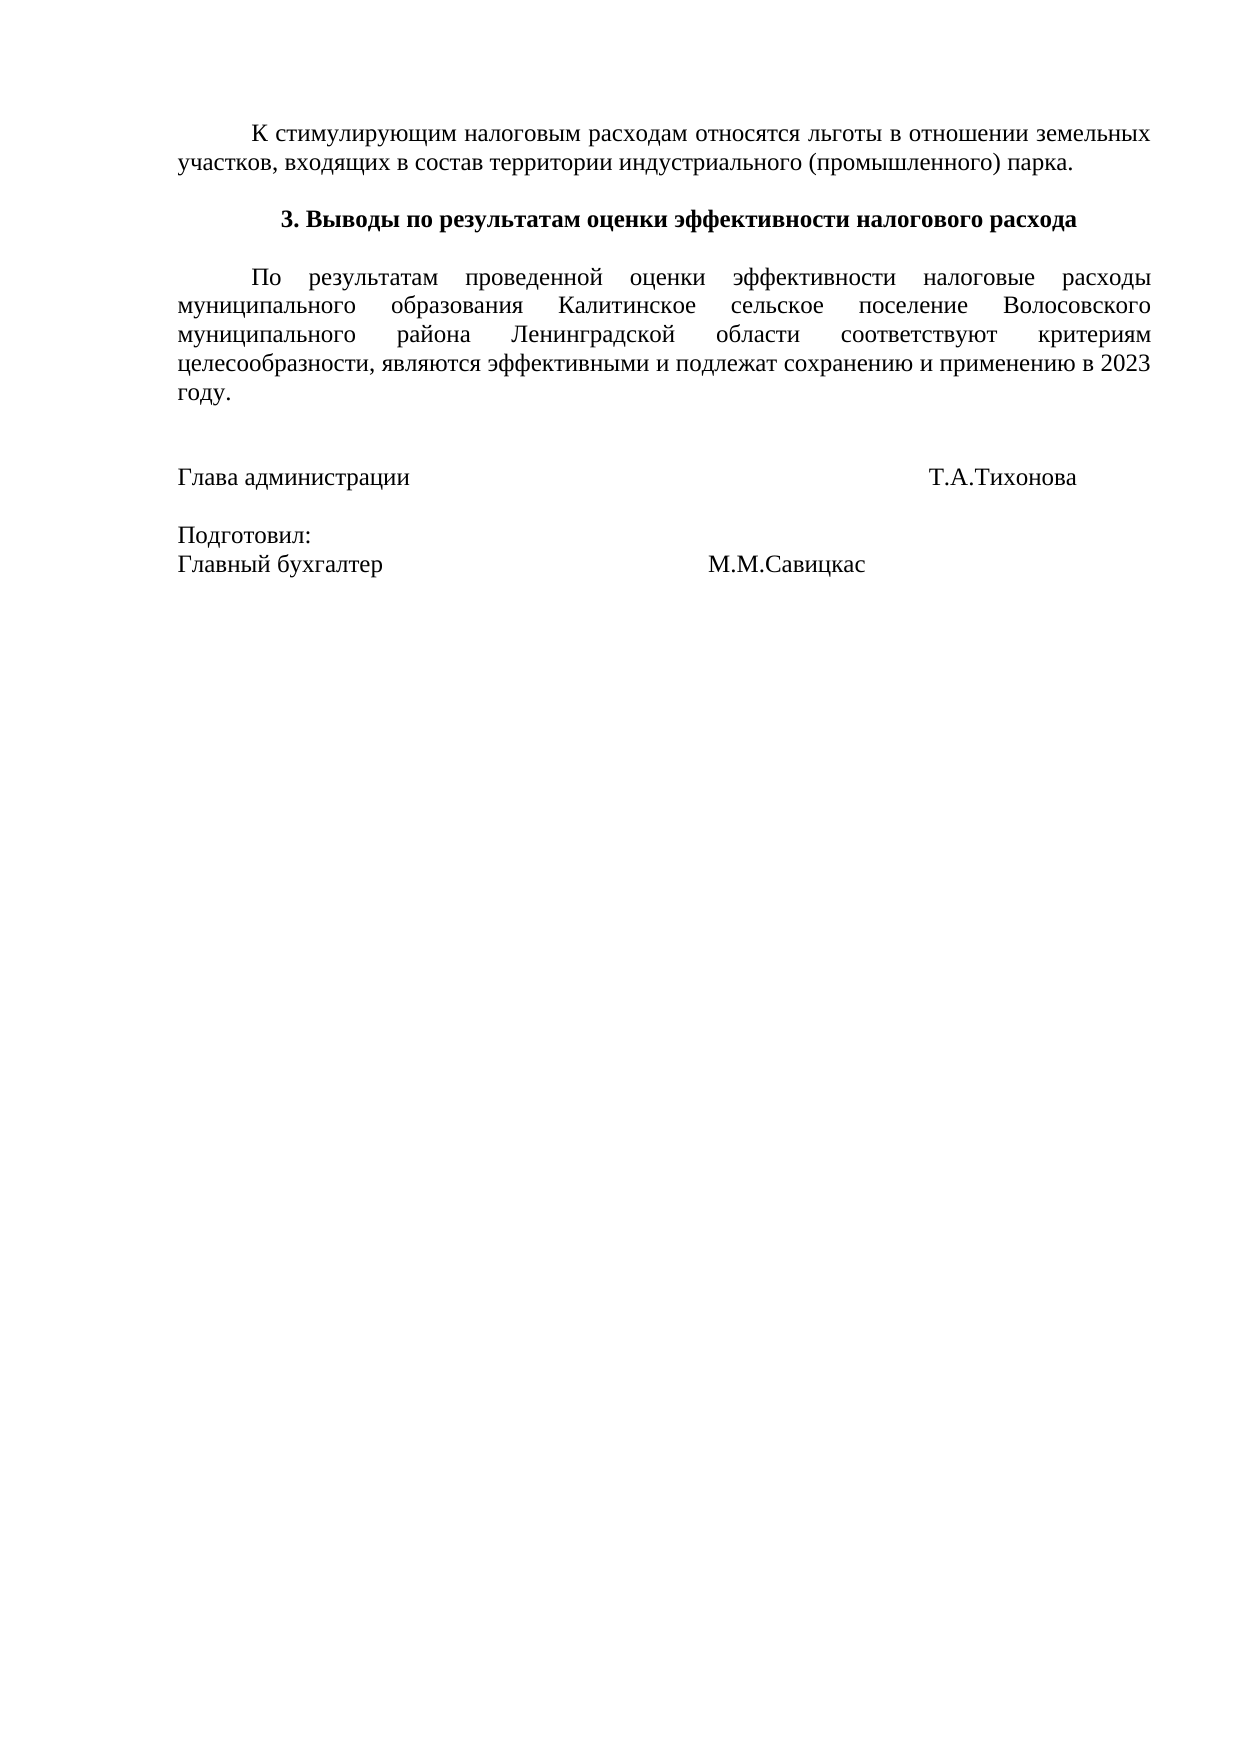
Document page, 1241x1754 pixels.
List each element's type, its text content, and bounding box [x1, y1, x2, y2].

text По результатам проведенной оценки эффективности налоговые расходы муниципального образования Калитинское сельское поселение Волосовского муниципального района Ленинградской области соответствуют критериям целесообразности, являются эффективными и подлежат сохранению и применению в 2023 году. [177, 262, 1152, 406]
text Глава администрации Т.А.Тихонова [177, 462, 1152, 491]
text 3. Выводы по результатам оценки эффективности налогового расхода [177, 204, 1152, 233]
text Главный бухгалтер М.М.Савицкас [177, 549, 1152, 577]
text К стимулирующим налоговым расходам относятся льготы в отношении земельных участков, входящих в состав территории индустриального (промышленного) парка. [177, 118, 1152, 176]
text Подготовил: [177, 520, 1152, 549]
